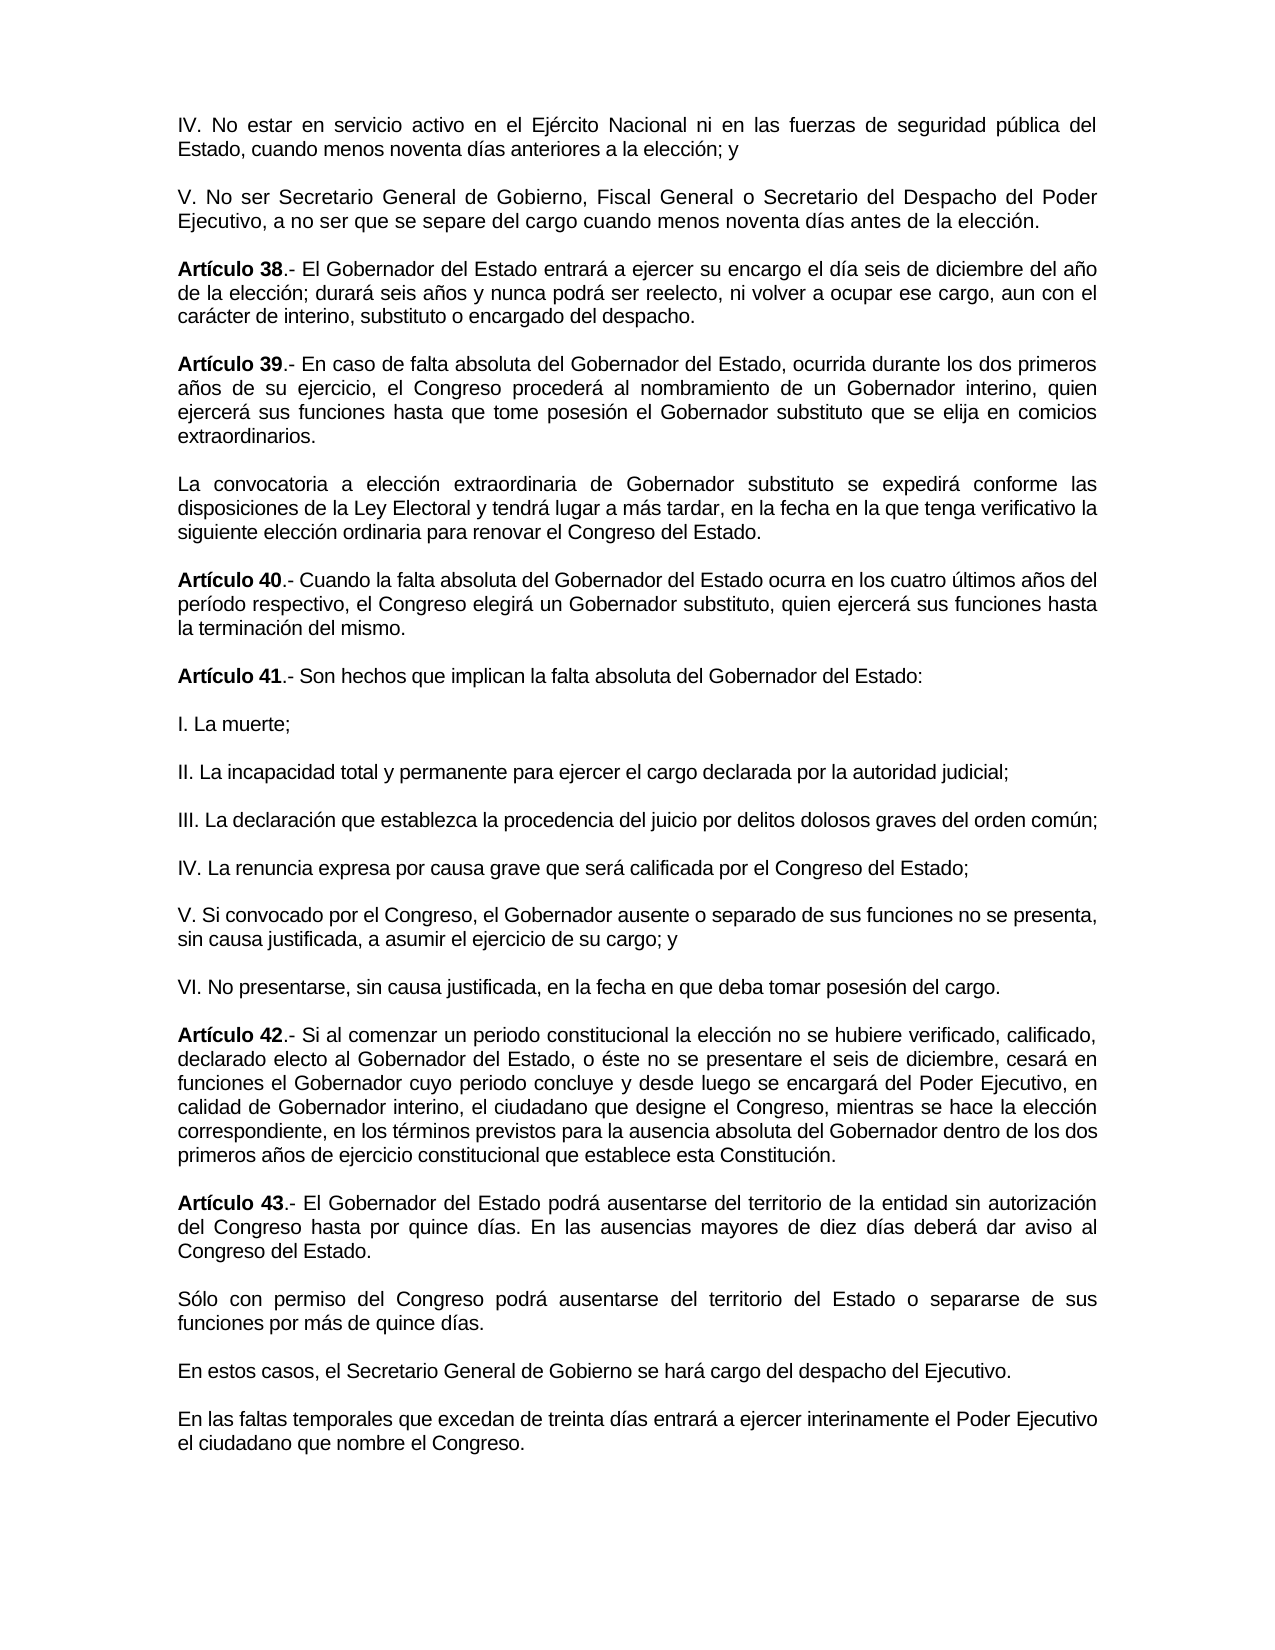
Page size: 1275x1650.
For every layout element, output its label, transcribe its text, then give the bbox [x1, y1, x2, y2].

text Artículo 42.- Si al comenzar un periodo constitucional la elección no se hubiere verificado, calificado, declarado electo al Gobernador del Estado, o éste no se presentare el seis de diciembre, cesará en funciones el Gobernador cuyo periodo concluye y desde luego se encargará del Poder Ejecutivo, en calidad de Gobernador interino, el ciudadano que designe el Congreso, mientras se hace la elección correspondiente, en los términos previstos para la ausencia absoluta del Gobernador dentro de los dos primeros años de ejercicio constitucional que establece esta Constitución. [177, 1023, 1098, 1167]
text Artículo 43.- El Gobernador del Estado podrá ausentarse del territorio de la entidad sin autorización del Congreso hasta por quince días. En las ausencias mayores de diez días deberá dar aviso al Congreso del Estado. [177, 1191, 1098, 1263]
text Artículo 41.- Son hechos que implican la falta absoluta del Gobernador del Estado: [177, 664, 1098, 688]
text Sólo con permiso del Congreso podrá ausentarse del territorio del Estado o separarse de sus funciones por más de quince días. [177, 1287, 1098, 1334]
text Artículo 38.- El Gobernador del Estado entrará a ejercer su encargo el día seis de diciembre del año de la elección; durará seis años y nunca podrá ser reelecto, ni volver a ocupar ese cargo, aun con el carácter de interino, substituto o encargado del despacho. [177, 256, 1098, 328]
text Artículo 40.- Cuando la falta absoluta del Gobernador del Estado ocurra en los cuatro últimos años del período respectivo, el Congreso elegirá un Gobernador substituto, quien ejercerá sus funciones hasta la terminación del mismo. [177, 568, 1098, 640]
text V. No ser Secretario General de Gobierno, Fiscal General o Secretario del Despacho del Poder Ejecutivo, a no ser que se separe del cargo cuando menos noventa días antes de la elección. [177, 184, 1098, 232]
text La convocatoria a elección extraordinaria de Gobernador substituto se expedirá conforme las disposiciones de y tendrá lugar a más tardar, en la fecha en la que tenga verificativo la siguiente elección ordinaria para renovar el Congreso del Estado. [177, 472, 1098, 544]
text Artículo 39.- En caso de falta absoluta del Gobernador del Estado, ocurrida durante los dos primeros años de su ejercicio, el Congreso procederá al nombramiento de un Gobernador interino, quien ejercerá sus funciones hasta que tome posesión el Gobernador substituto que se elija en comicios extraordinarios. [177, 352, 1098, 448]
text II. La incapacidad total y permanente para ejercer el cargo declarada por la autoridad judicial; [177, 759, 1098, 783]
text VI. No presentarse, sin causa justificada, en la fecha en que deba tomar posesión del cargo. [177, 975, 1098, 999]
text IV. No estar en servicio activo en el Ejército Nacional ni en las fuerzas de seguridad pública del Estado, cuando menos noventa días anteriores a la elección; y [177, 113, 1098, 161]
text En las faltas temporales que excedan de treinta días entrará a ejercer interinamente el Poder Ejecutivo el ciudadano que nombre el Congreso. [177, 1406, 1098, 1454]
text V. Si convocado por el Congreso, el Gobernador ausente o separado de sus funciones no se presenta, sin causa justificada, a asumir el ejercicio de su cargo; y [177, 903, 1098, 951]
text III. La declaración que establezca la procedencia del juicio por delitos dolosos graves del orden común; [177, 807, 1098, 831]
text I. La muerte; [177, 712, 1098, 736]
text IV. La renuncia expresa por causa grave que será calificada por el Congreso del Estado; [177, 855, 1098, 879]
text En estos casos, el Secretario General de Gobierno se hará cargo del despacho del Ejecutivo. [177, 1358, 1098, 1382]
